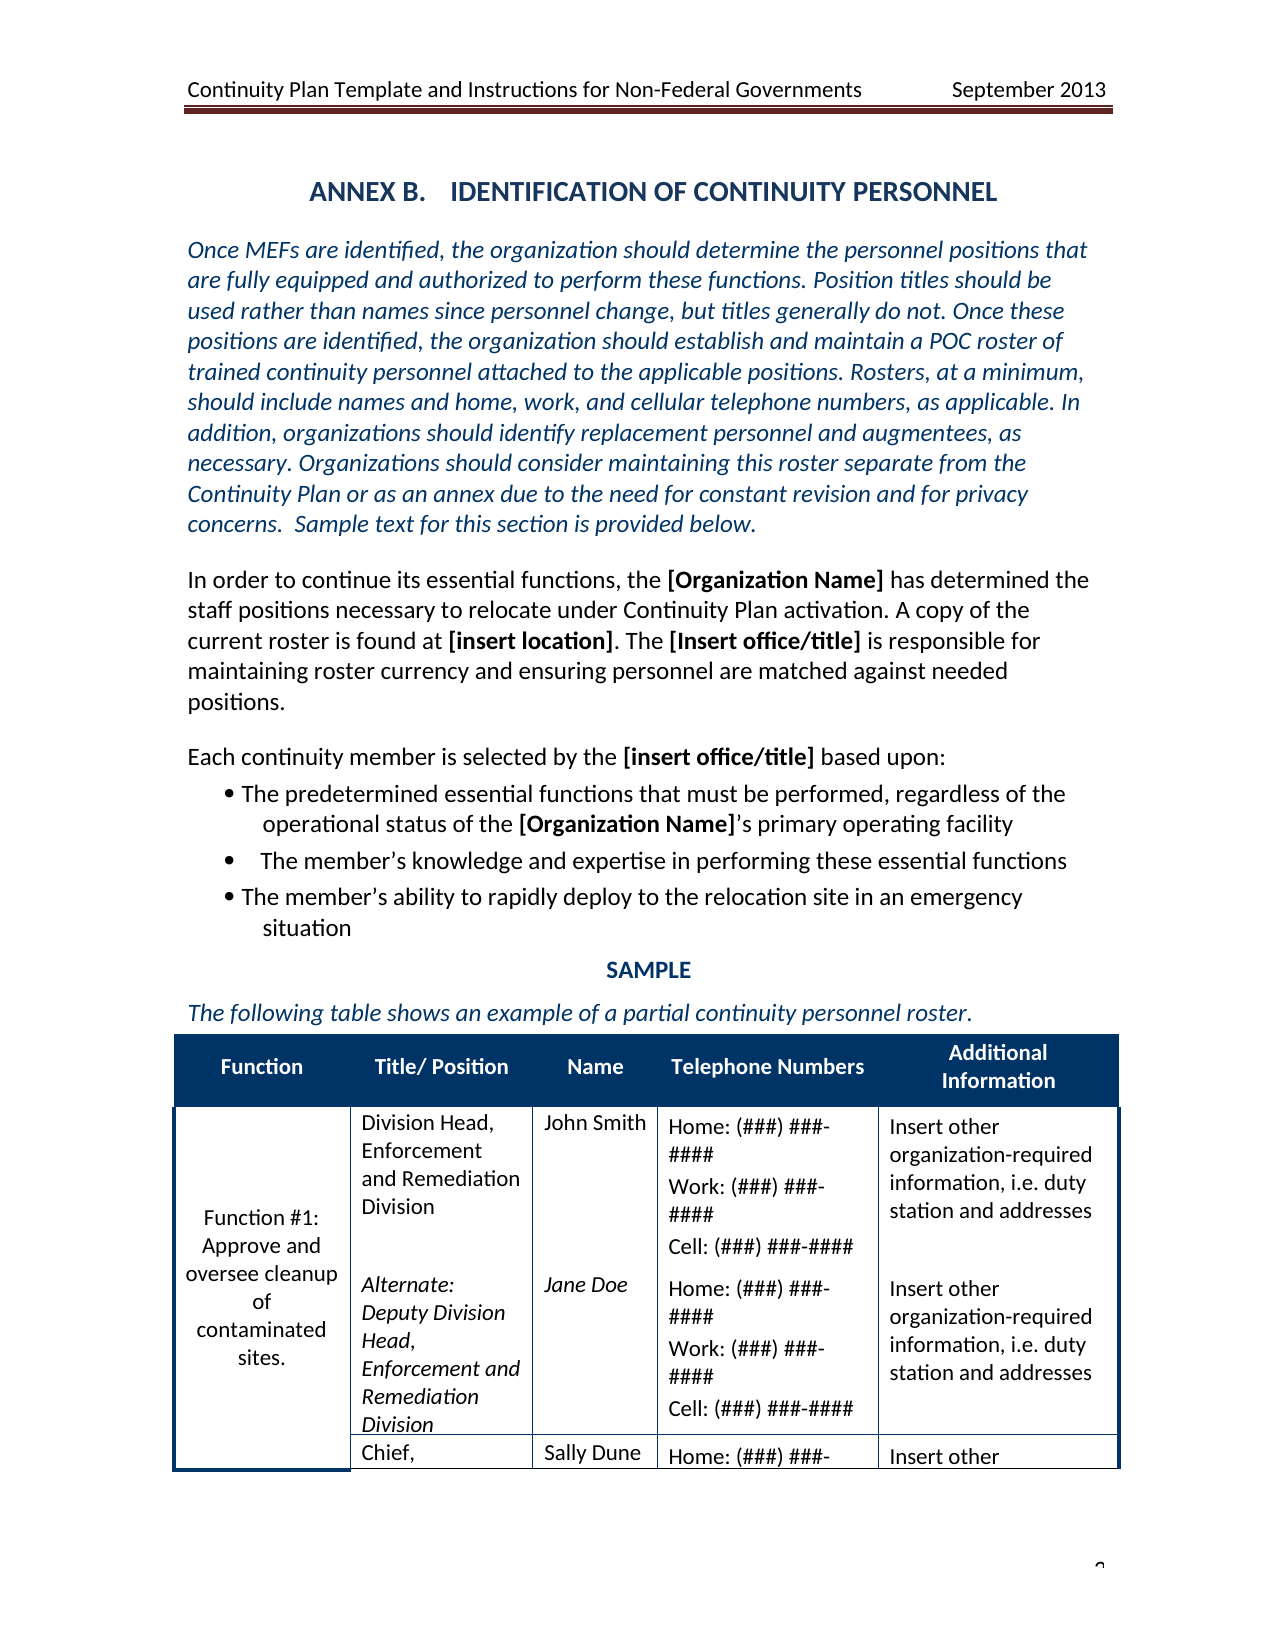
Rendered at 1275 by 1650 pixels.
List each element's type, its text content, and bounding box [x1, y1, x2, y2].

table_cell Insert other organization-required information, i.e. duty station and addresses [879, 1265, 1117, 1434]
text  The member’s ability to rapidly deploy to the relocation site in an emergency situation [225, 881, 1094, 942]
table_cell Division Head, Enforcement and Remediation Division [351, 1107, 532, 1265]
text  The predetermined essential functions that must be performed, regardless of the operational status of the [Organization Name]’s primary operating facility [225, 778, 1094, 839]
subtitle ANNEX B. IDENTIFICATION OF CONTINUITY PERSONNEL [169, 173, 1137, 209]
subtitle SAMPLE [169, 954, 1128, 985]
table_cell Function #1: Approve and oversee cleanup of contaminated sites. [176, 1107, 350, 1468]
text Each continuity member is selected by the [insert office/title] based upon: [187, 741, 1137, 772]
table_cell John Smith [533, 1107, 657, 1265]
table_header Function [174, 1034, 351, 1107]
table_cell Home: (###) ###- #### Work: (###) ###- #### Cell: (###) ###-#### [658, 1265, 878, 1434]
table_cell Home: (###) ###- [658, 1435, 878, 1468]
table_cell Insert other [879, 1435, 1117, 1468]
table_cell Insert other organization-required information, i.e. duty station and addresses [879, 1107, 1117, 1265]
table_cell Jane Doe [533, 1265, 657, 1434]
table_header Additional Information [879, 1034, 1119, 1107]
text In order to continue its essential functions, the [Organization Name] has determined the staff positions necessary to relocate under Continuity Plan activation. A copy of the current roster is found at [insert location]. The [Insert office/title] is responsible for maintaining roster currency and ensuring personnel are matched against needed positions. [187, 564, 1092, 717]
text The following table shows an example of a partial continuity personnel roster. [187, 997, 1137, 1028]
table_cell Home: (###) ###- #### Work: (###) ###- #### Cell: (###) ###-#### [658, 1107, 878, 1265]
text  The member’s knowledge and expertise in performing these essential functions [225, 845, 1137, 875]
table_header Telephone Numbers [658, 1034, 879, 1107]
table_cell Sally Dune [533, 1435, 657, 1468]
table_cell Chief, [351, 1435, 532, 1468]
table_header Title/ Position [351, 1034, 533, 1107]
text Once MEFs are identified, the organization should determine the personnel positions that are fully equipped and authorized to perform these functions. Position titles should be used rather than names since personnel change, but titles generally do not. Once these positions are identified, the organization should establish and maintain a POC roster of trained continuity personnel attached to the applicable positions. Rosters, at a minimum, should include names and home, work, and cellular telephone numbers, as applicable. In addition, organizations should identify replacement personnel and augmentees, as necessary. Organizations should consider maintaining this roster separate from the Continuity Plan or as an annex due to the need for constant revision and for privacy concerns. Sample text for this section is provided below. [187, 234, 1094, 539]
table_cell Alternate: Deputy Division Head, Enforcement and Remediation Division [351, 1265, 532, 1434]
table_header Name [533, 1034, 658, 1107]
